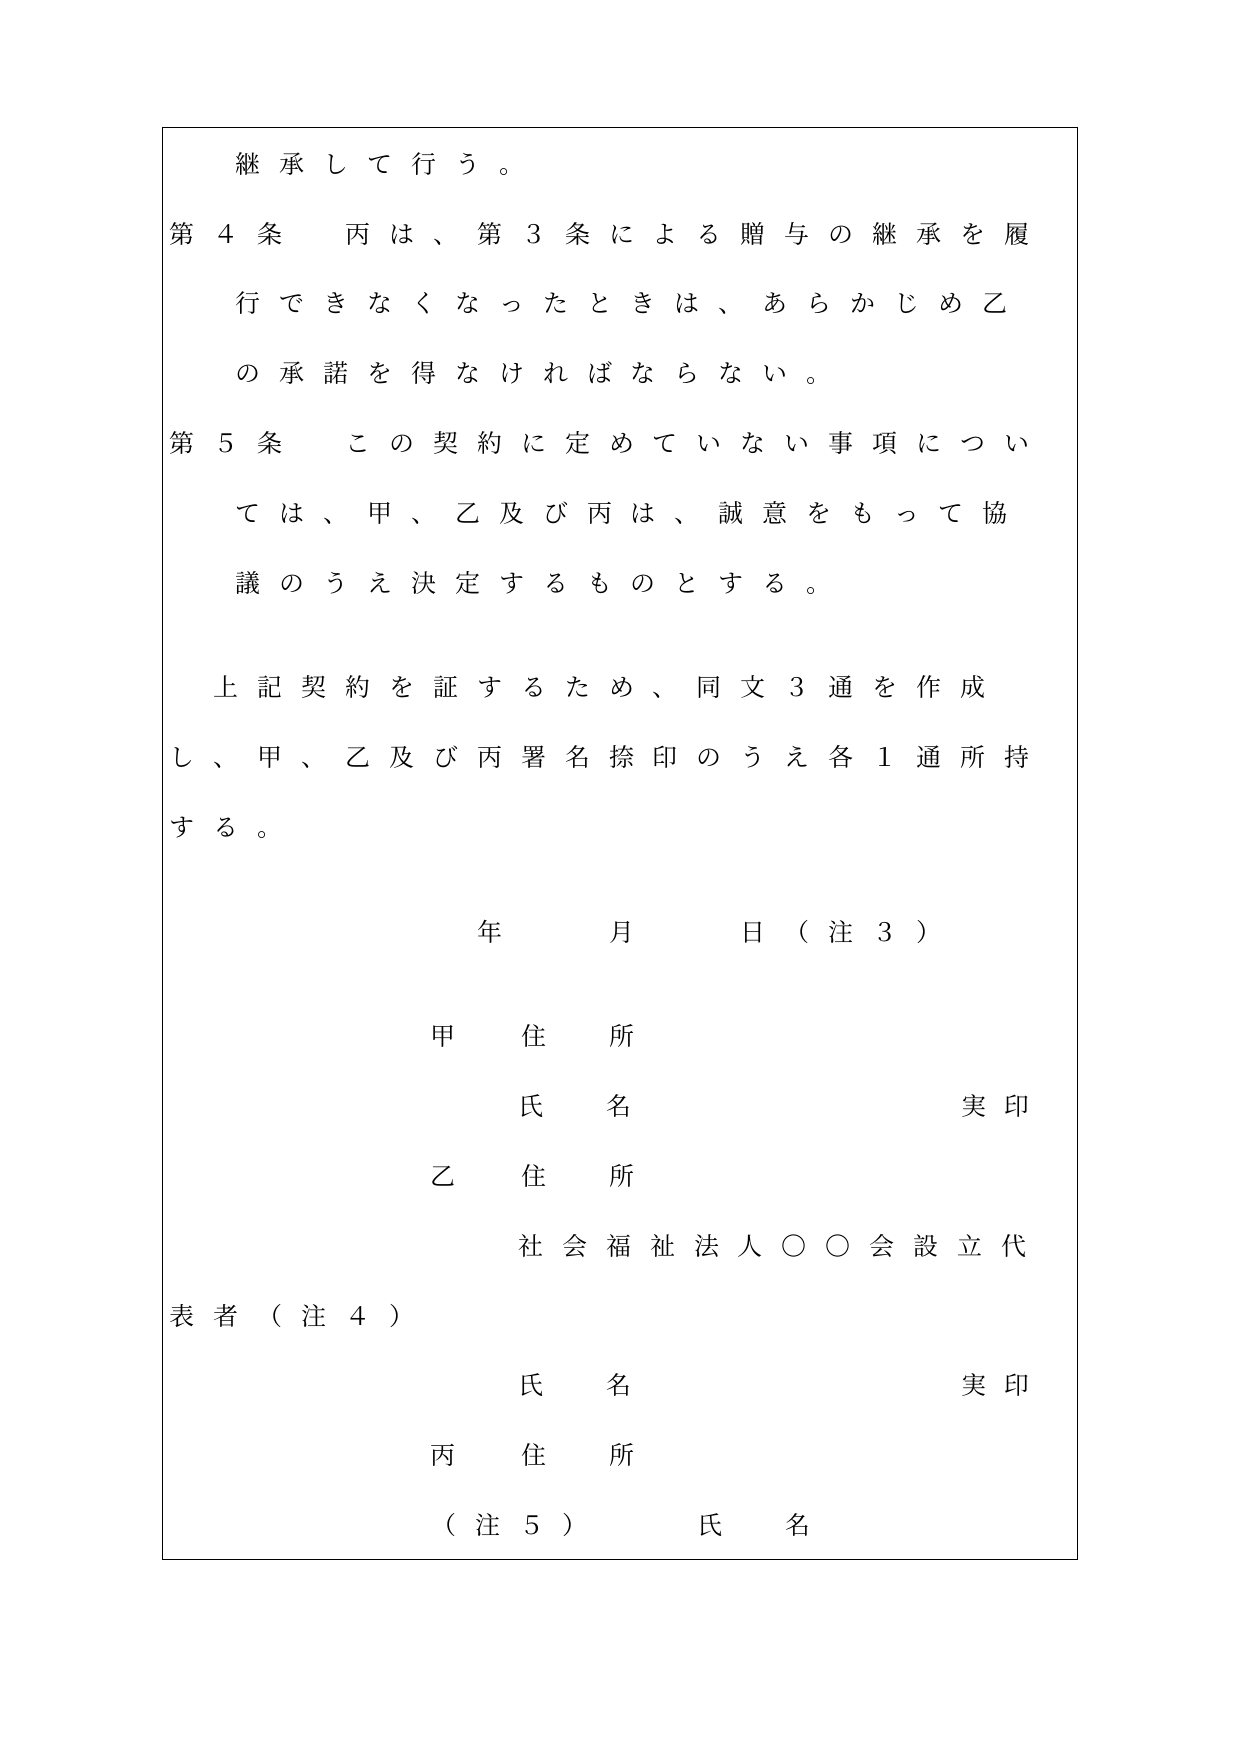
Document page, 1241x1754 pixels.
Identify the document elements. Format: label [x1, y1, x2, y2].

table_header [163, 128, 1077, 1558]
